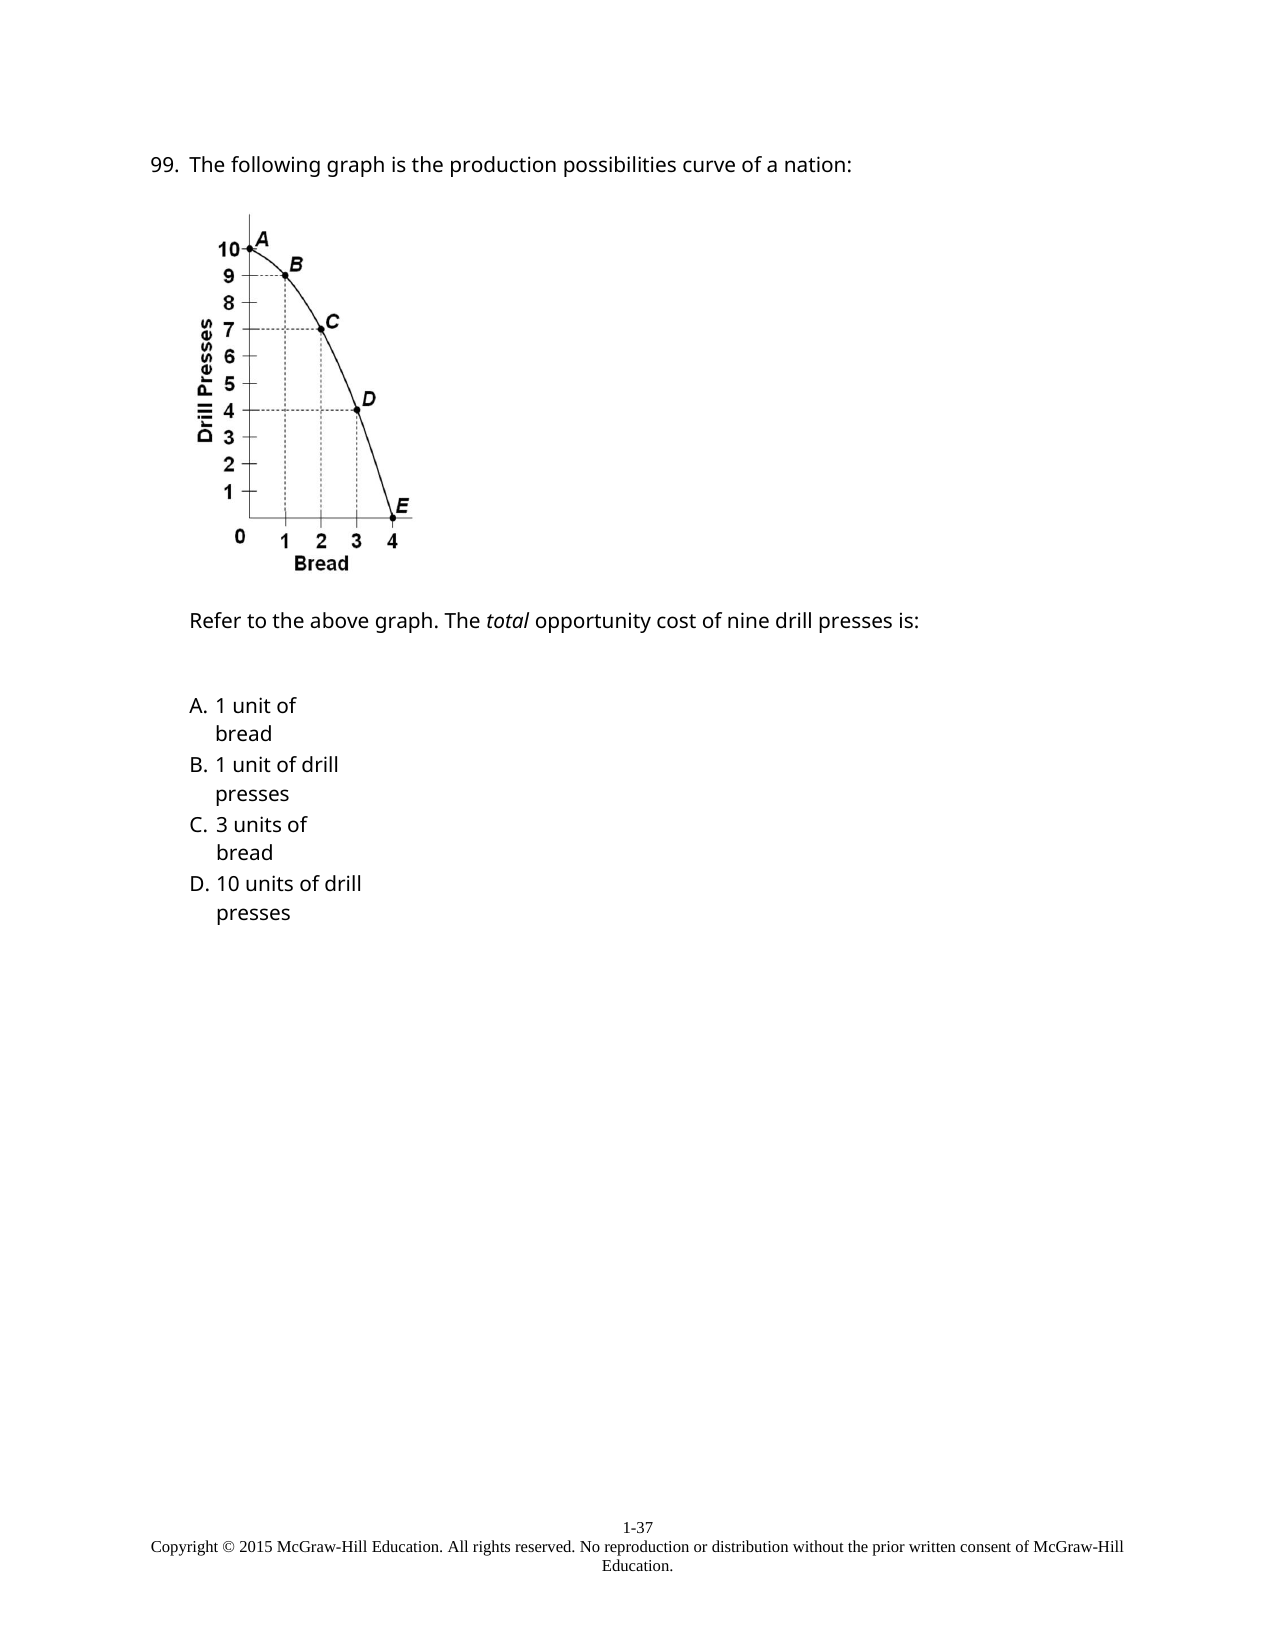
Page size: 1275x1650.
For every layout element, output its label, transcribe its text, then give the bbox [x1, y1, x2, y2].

table_header 99. [150, 150, 189, 926]
picture [194, 202, 419, 576]
table_header The following graph is the production possibilities curve of a nation: Refer to the above graph. The total opportunity cost of nine drill presses is: [189, 150, 1125, 926]
